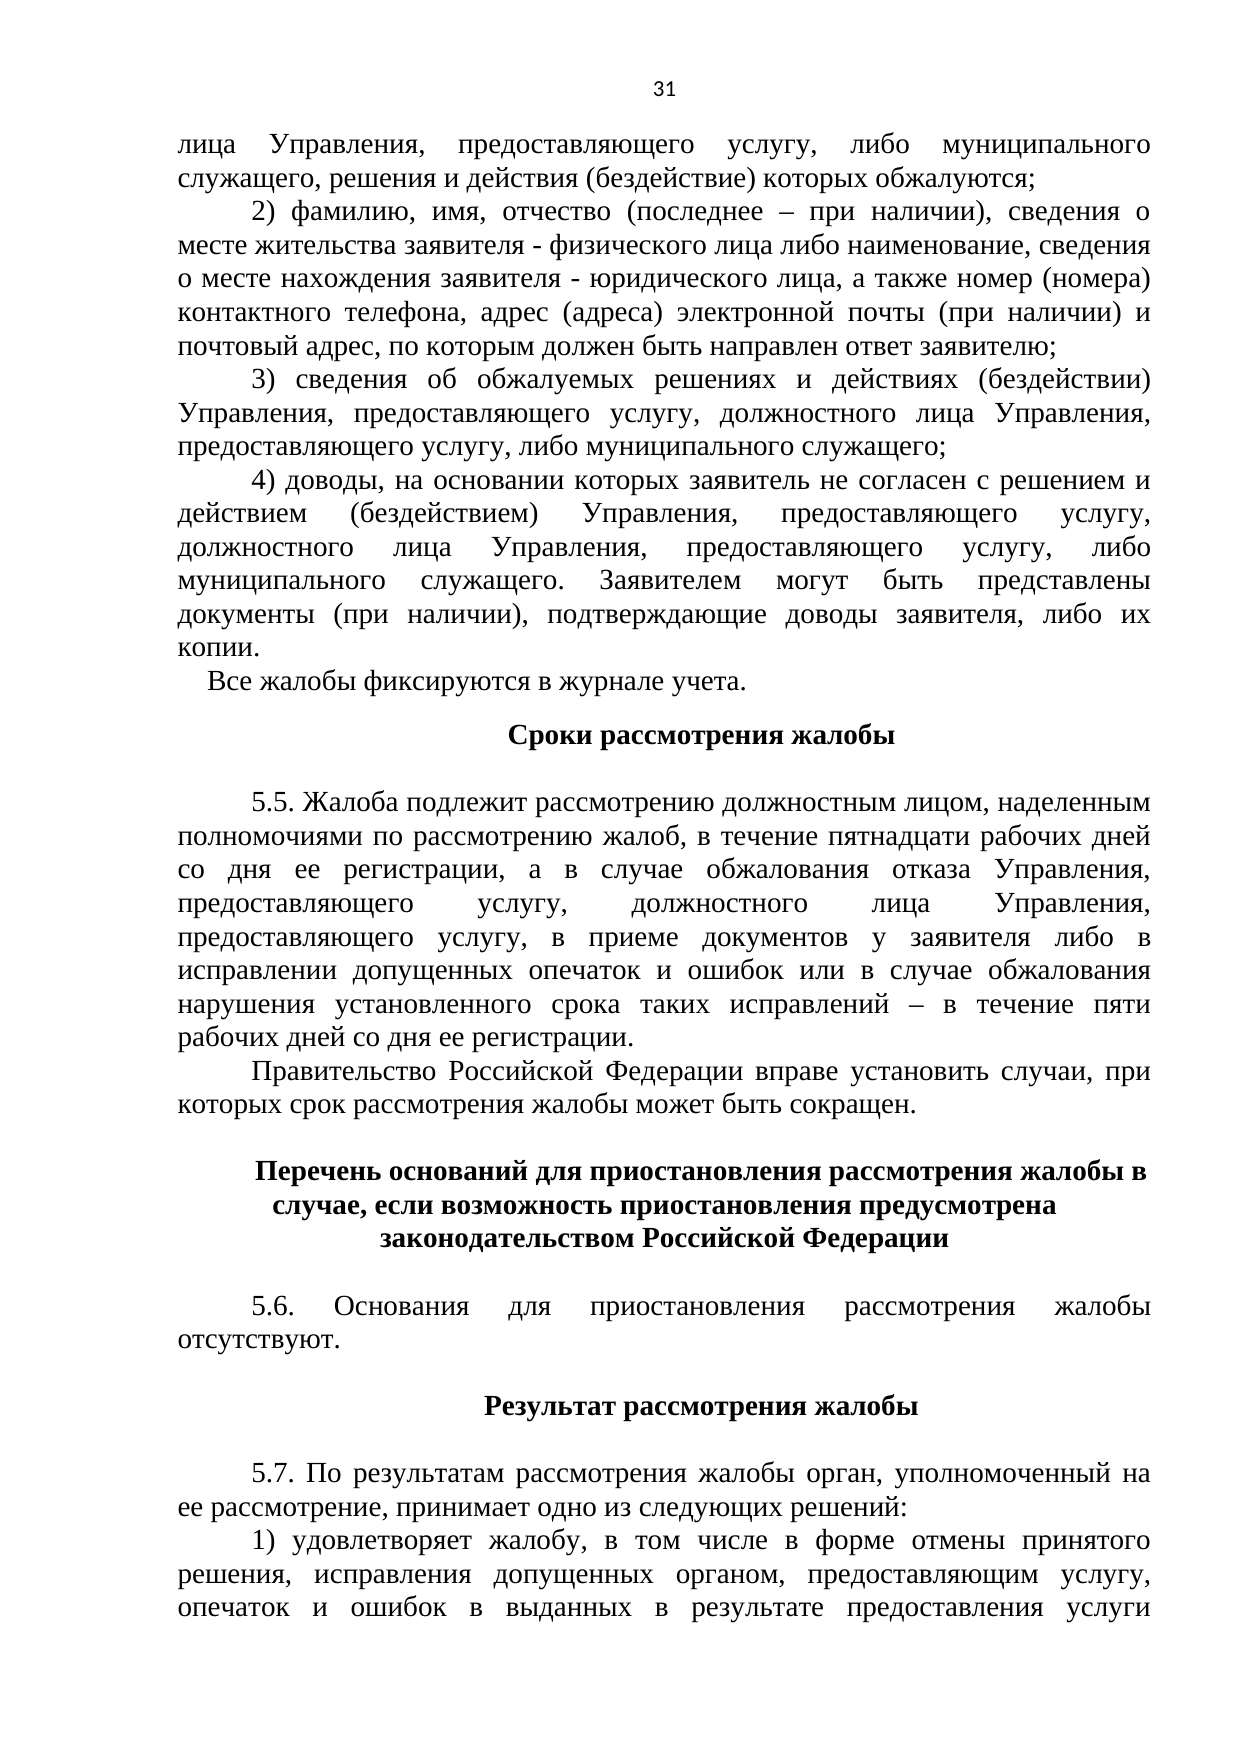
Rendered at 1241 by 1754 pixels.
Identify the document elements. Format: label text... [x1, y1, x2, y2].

text Сроки рассмотрения жалобы [177, 717, 1152, 751]
text 5.5. Жалоба подлежит рассмотрению должностным лицом, наделенным полномочиями по рассмотрению жалоб, в течение пятнадцати рабочих дней со дня ее регистрации, а в случае обжалования отказа Управления, предоставляющего услугу, должностного лица Управления, предоставляющего услугу, в приеме документов у заявителя либо в исправлении допущенных опечаток и ошибок или в случае обжалования нарушения установленного срока таких исправлений – в течение пяти рабочих дней со дня ее регистрации. [177, 784, 1152, 1053]
text 4) доводы, на основании которых заявитель не согласен с решением и действием (бездействием) Управления, предоставляющего услугу, должностного лица Управления, предоставляющего услугу, либо муниципального служащего. Заявителем могут быть представлены документы (при наличии), подтверждающие доводы заявителя, либо их копии. [177, 462, 1152, 663]
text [177, 126, 1152, 193]
text Все жалобы фиксируются в журнале учета. [177, 663, 1152, 697]
text 5.7. По результатам рассмотрения жалобы орган, уполномоченный на ее рассмотрение, принимает одно из следующих решений: [177, 1455, 1152, 1522]
text Правительство Российской Федерации вправе установить случаи, при которых срок рассмотрения жалобы может быть сокращен. [177, 1053, 1152, 1120]
text 5.6. Основания для приостановления рассмотрения жалобы отсутствуют. [177, 1288, 1152, 1355]
text 3) сведения об обжалуемых решениях и действиях (бездействии) Управления, предоставляющего услугу, должностного лица Управления, предоставляющего услугу, либо муниципального служащего; [177, 361, 1152, 462]
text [177, 1522, 1152, 1623]
text 2) фамилию, имя, отчество (последнее – при наличии), сведения о месте жительства заявителя - физического лица либо наименование, сведения о месте нахождения заявителя - юридического лица, а также номер (номера) контактного телефона, адрес (адреса) электронной почты (при наличии) и почтовый адрес, по которым должен быть направлен ответ заявителю; [177, 193, 1152, 361]
text Перечень оснований для приостановления рассмотрения жалобы в случае, если возможность приостановления предусмотрена законодательством Российской Федерации [177, 1153, 1152, 1254]
text Результат рассмотрения жалобы [177, 1388, 1152, 1422]
